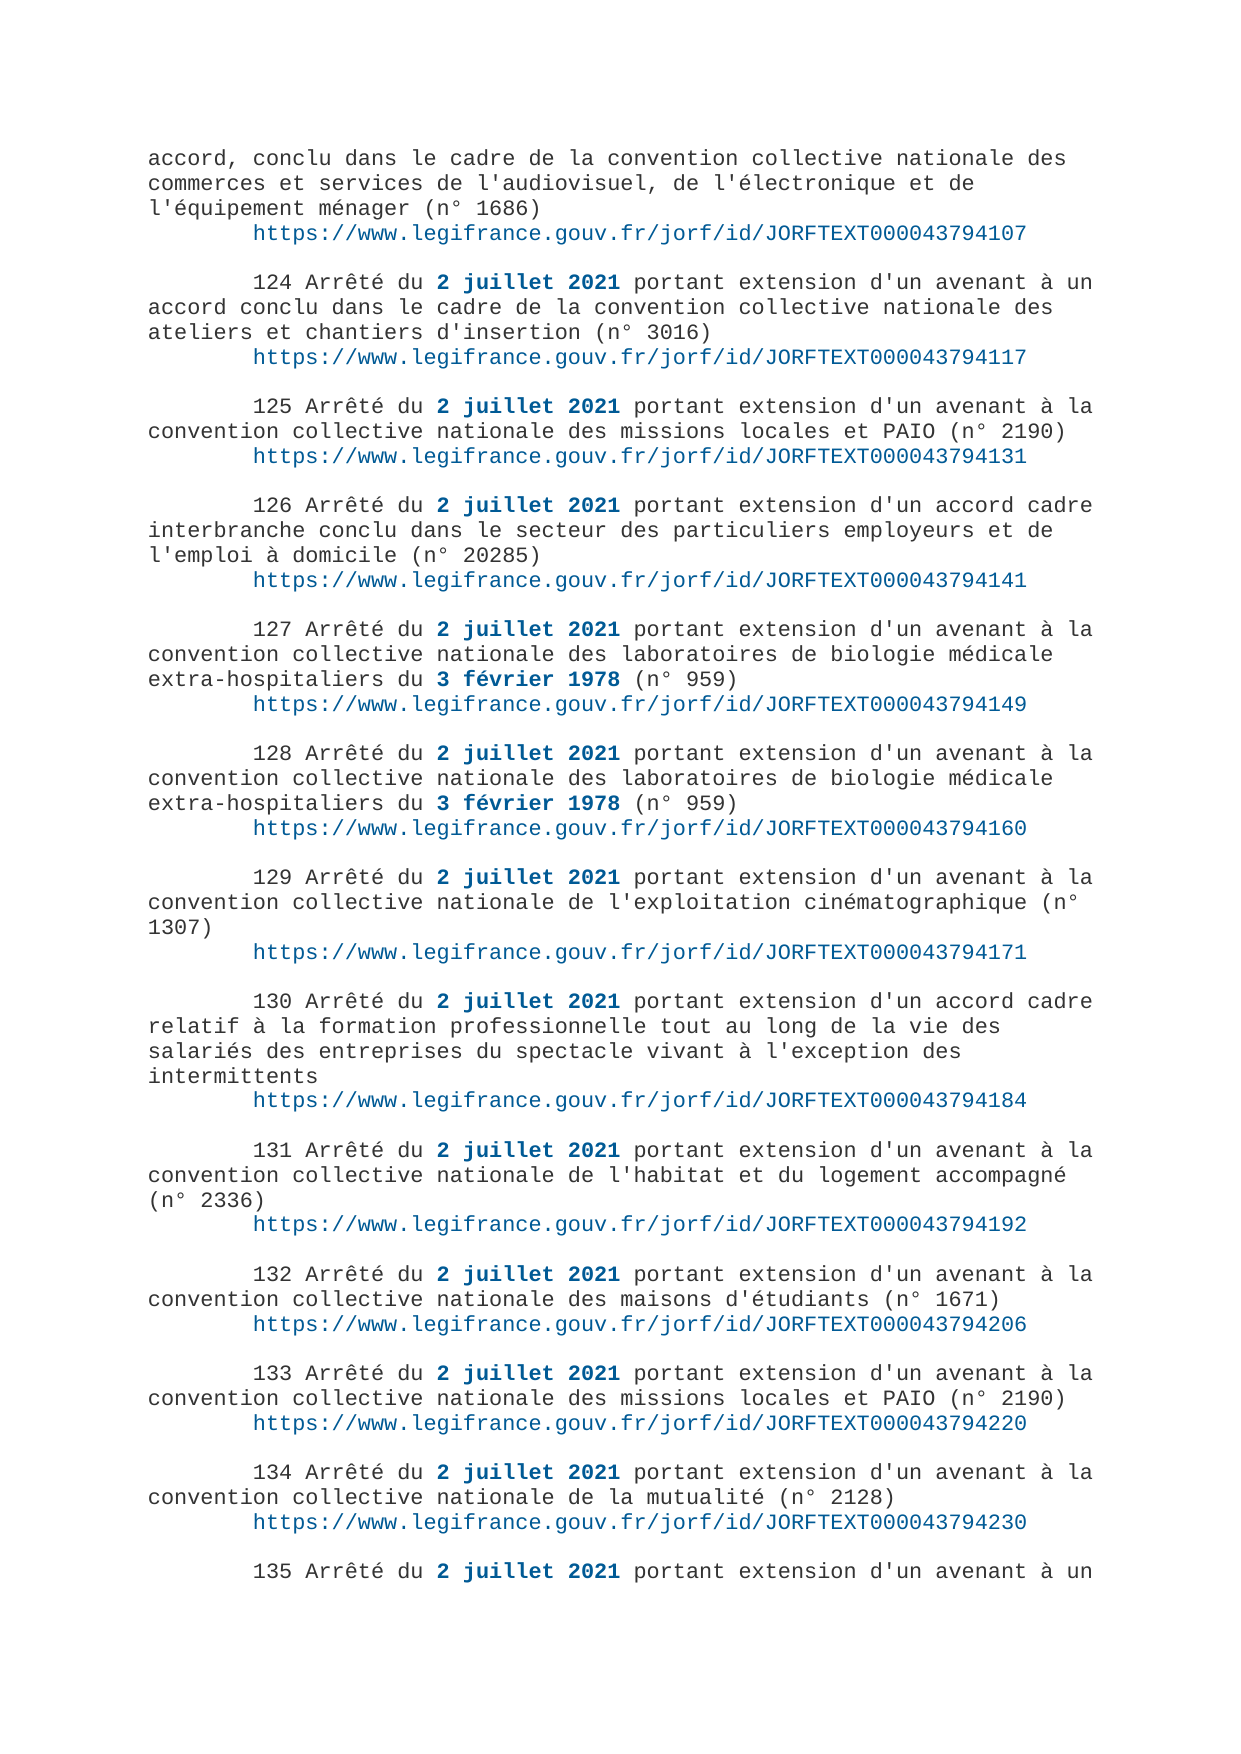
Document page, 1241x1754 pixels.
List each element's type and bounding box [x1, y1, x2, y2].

text [148, 420, 1093, 891]
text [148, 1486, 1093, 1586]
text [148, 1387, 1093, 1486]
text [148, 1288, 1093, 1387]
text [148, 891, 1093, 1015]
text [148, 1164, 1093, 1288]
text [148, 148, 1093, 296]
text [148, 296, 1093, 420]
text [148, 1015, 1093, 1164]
